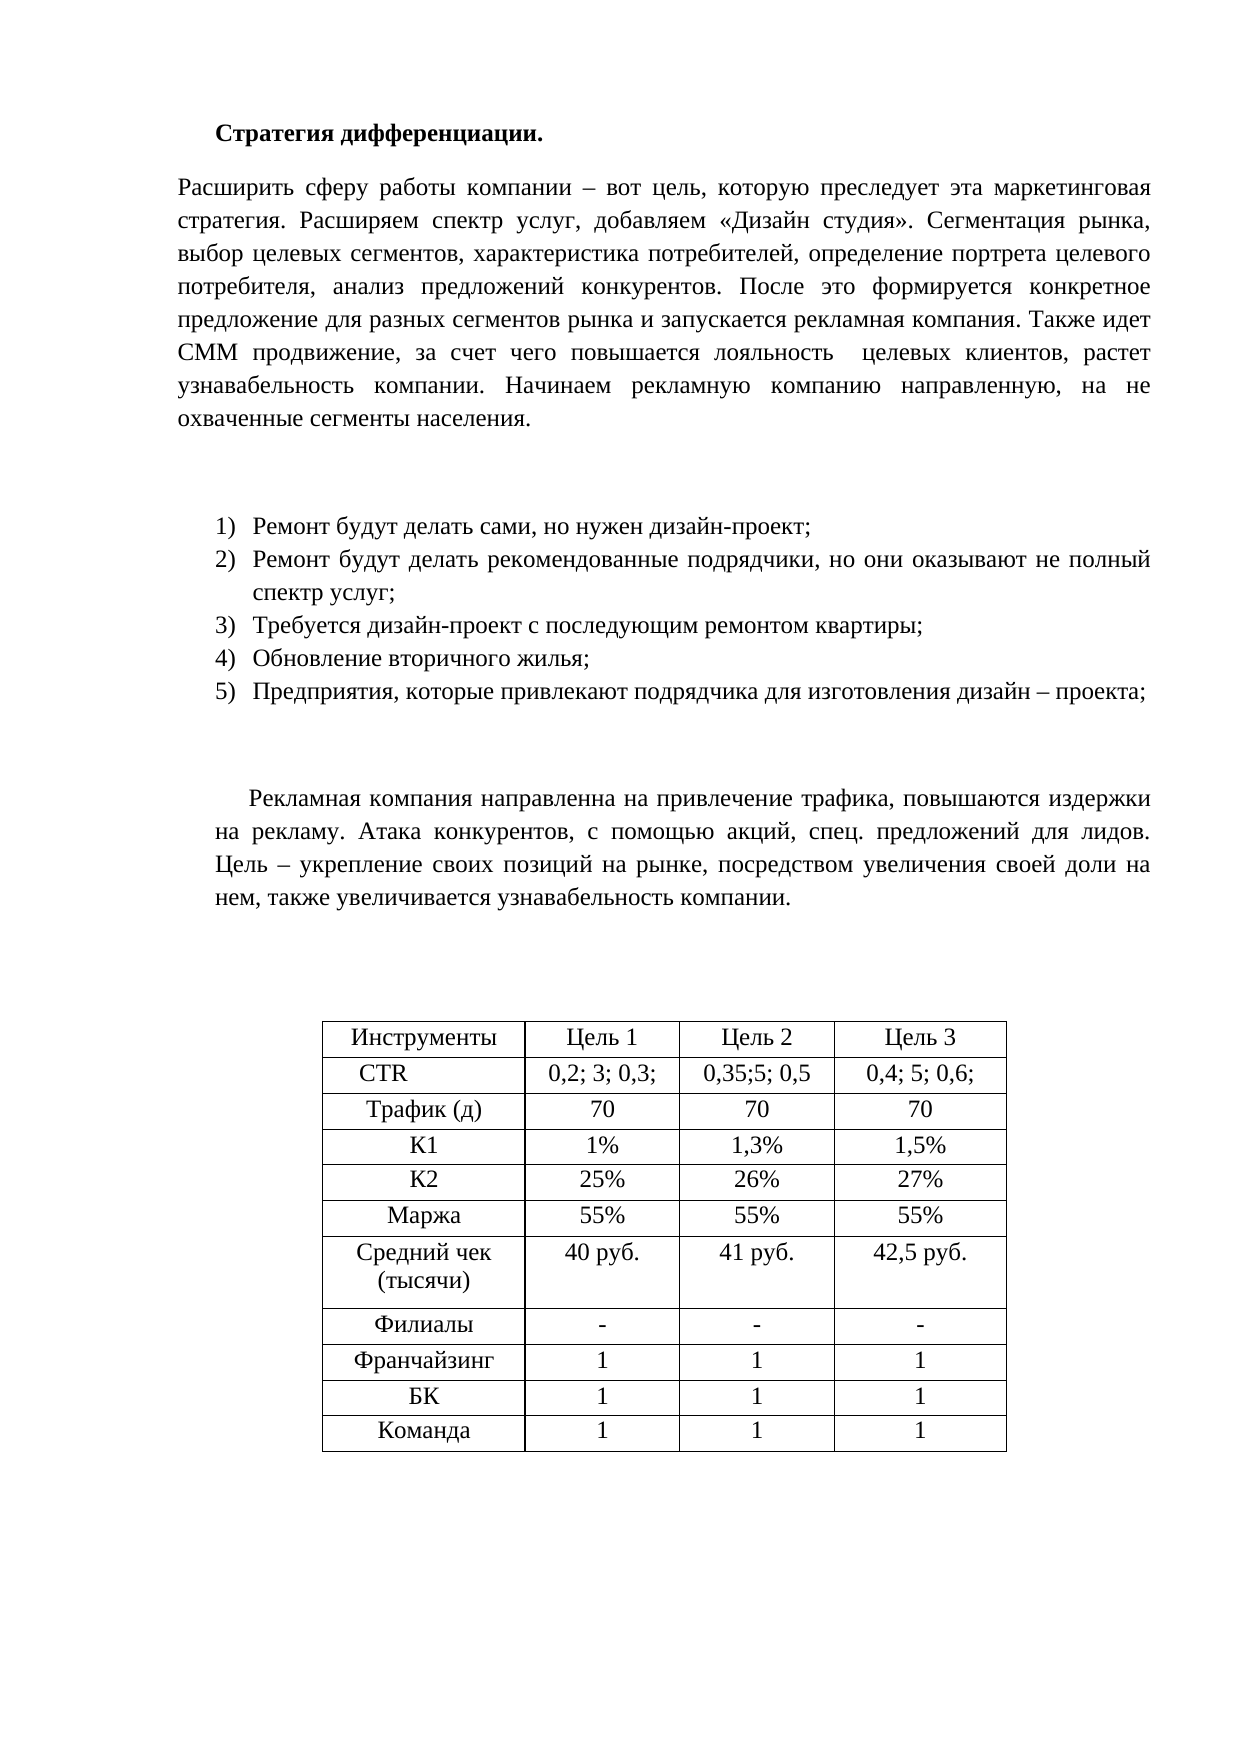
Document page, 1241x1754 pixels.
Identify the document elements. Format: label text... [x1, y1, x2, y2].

table_cell 1 [835, 1381, 1006, 1414]
table_cell К1 [323, 1130, 524, 1163]
table_cell 1 [680, 1345, 834, 1380]
table_cell 70 [835, 1094, 1006, 1129]
table_cell 1,3% [680, 1130, 834, 1163]
list Ремонт будут делать сами, но нужен дизайн-проект; [215, 511, 1152, 539]
table_cell Франчайзинг [323, 1345, 524, 1380]
list Требуется дизайн-проект с последующим ремонтом квартиры; [215, 610, 1152, 639]
table_cell 0,35;5; 0,5 [680, 1058, 834, 1093]
table_cell 0,4; 5; 0,6; [835, 1058, 1006, 1093]
table_cell 0,2; 3; 0,3; [526, 1058, 679, 1093]
table_cell 1 [680, 1381, 834, 1414]
table_cell К2 [323, 1165, 524, 1199]
table_cell Филиалы [323, 1309, 524, 1344]
table_cell Команда [323, 1416, 524, 1451]
table_cell 27% [835, 1165, 1006, 1199]
table_cell 1 [835, 1416, 1006, 1451]
text Рекламная компания направленна на привлечение трафика, повышаются издержки на рекламу. Атака конкурентов, с помощью акций, спец. предложений для лидов. Цель – укрепление своих позиций на рынке, посредством увеличения своей доли на нем, также увеличивается узнавабельность компании. [215, 783, 1152, 911]
table_header Цель 1 [526, 1022, 679, 1057]
table_cell 42,5 руб. [835, 1237, 1006, 1308]
list Обновление вторичного жилья; [215, 643, 1152, 672]
table_cell 1 [526, 1416, 679, 1451]
table_cell 1 [680, 1416, 834, 1451]
table_cell - [526, 1309, 679, 1344]
table_cell 70 [526, 1094, 679, 1129]
table_cell 1% [526, 1130, 679, 1163]
table_cell Маржа [323, 1201, 524, 1236]
table_cell 41 руб. [680, 1237, 834, 1308]
list Ремонт будут делать рекомендованные подрядчики, но они оказывают не полный спектр услуг; [215, 544, 1152, 606]
table_cell 26% [680, 1165, 834, 1199]
table_cell 55% [526, 1201, 679, 1236]
table_cell 1,5% [835, 1130, 1006, 1163]
table_cell 1 [835, 1345, 1006, 1380]
table_cell Средний чек (тысячи) [323, 1237, 524, 1308]
table_header Цель 2 [680, 1022, 834, 1057]
text Расширить сферу работы компании – вот цель, которую преследует эта маркетинговая стратегия. Расширяем спектр услуг, добавляем «Дизайн студия». Сегментация рынка, выбор целевых сегментов, характеристика потребителей, определение портрета целевого потребителя, анализ предложений конкурентов. После это формируется конкретное предложение для разных сегментов рынка и запускается рекламная компания. Также идет CMM продвижение, за счет чего повышается лояльность целевых клиентов, растет узнавабельность компании. Начинаем рекламную компанию направленную, на не охваченные сегменты населения. [177, 172, 1152, 432]
table_cell 1 [526, 1381, 679, 1414]
list Предприятия, которые привлекают подрядчика для изготовления дизайн – проекта; [215, 676, 1152, 705]
table_cell CTR [323, 1058, 524, 1093]
table_cell Трафик (д) [323, 1094, 524, 1129]
table_cell 55% [680, 1201, 834, 1236]
table_cell 40 руб. [526, 1237, 679, 1308]
table_cell БК [323, 1381, 524, 1414]
text Стратегия дифференциации. [215, 118, 1152, 147]
table_cell 55% [835, 1201, 1006, 1236]
table_cell 1 [526, 1345, 679, 1380]
table_cell 25% [526, 1165, 679, 1199]
table_cell - [680, 1309, 834, 1344]
table_cell - [835, 1309, 1006, 1344]
table_header Инструменты [323, 1022, 524, 1057]
table_cell 70 [680, 1094, 834, 1129]
table_header Цель 3 [835, 1022, 1006, 1057]
